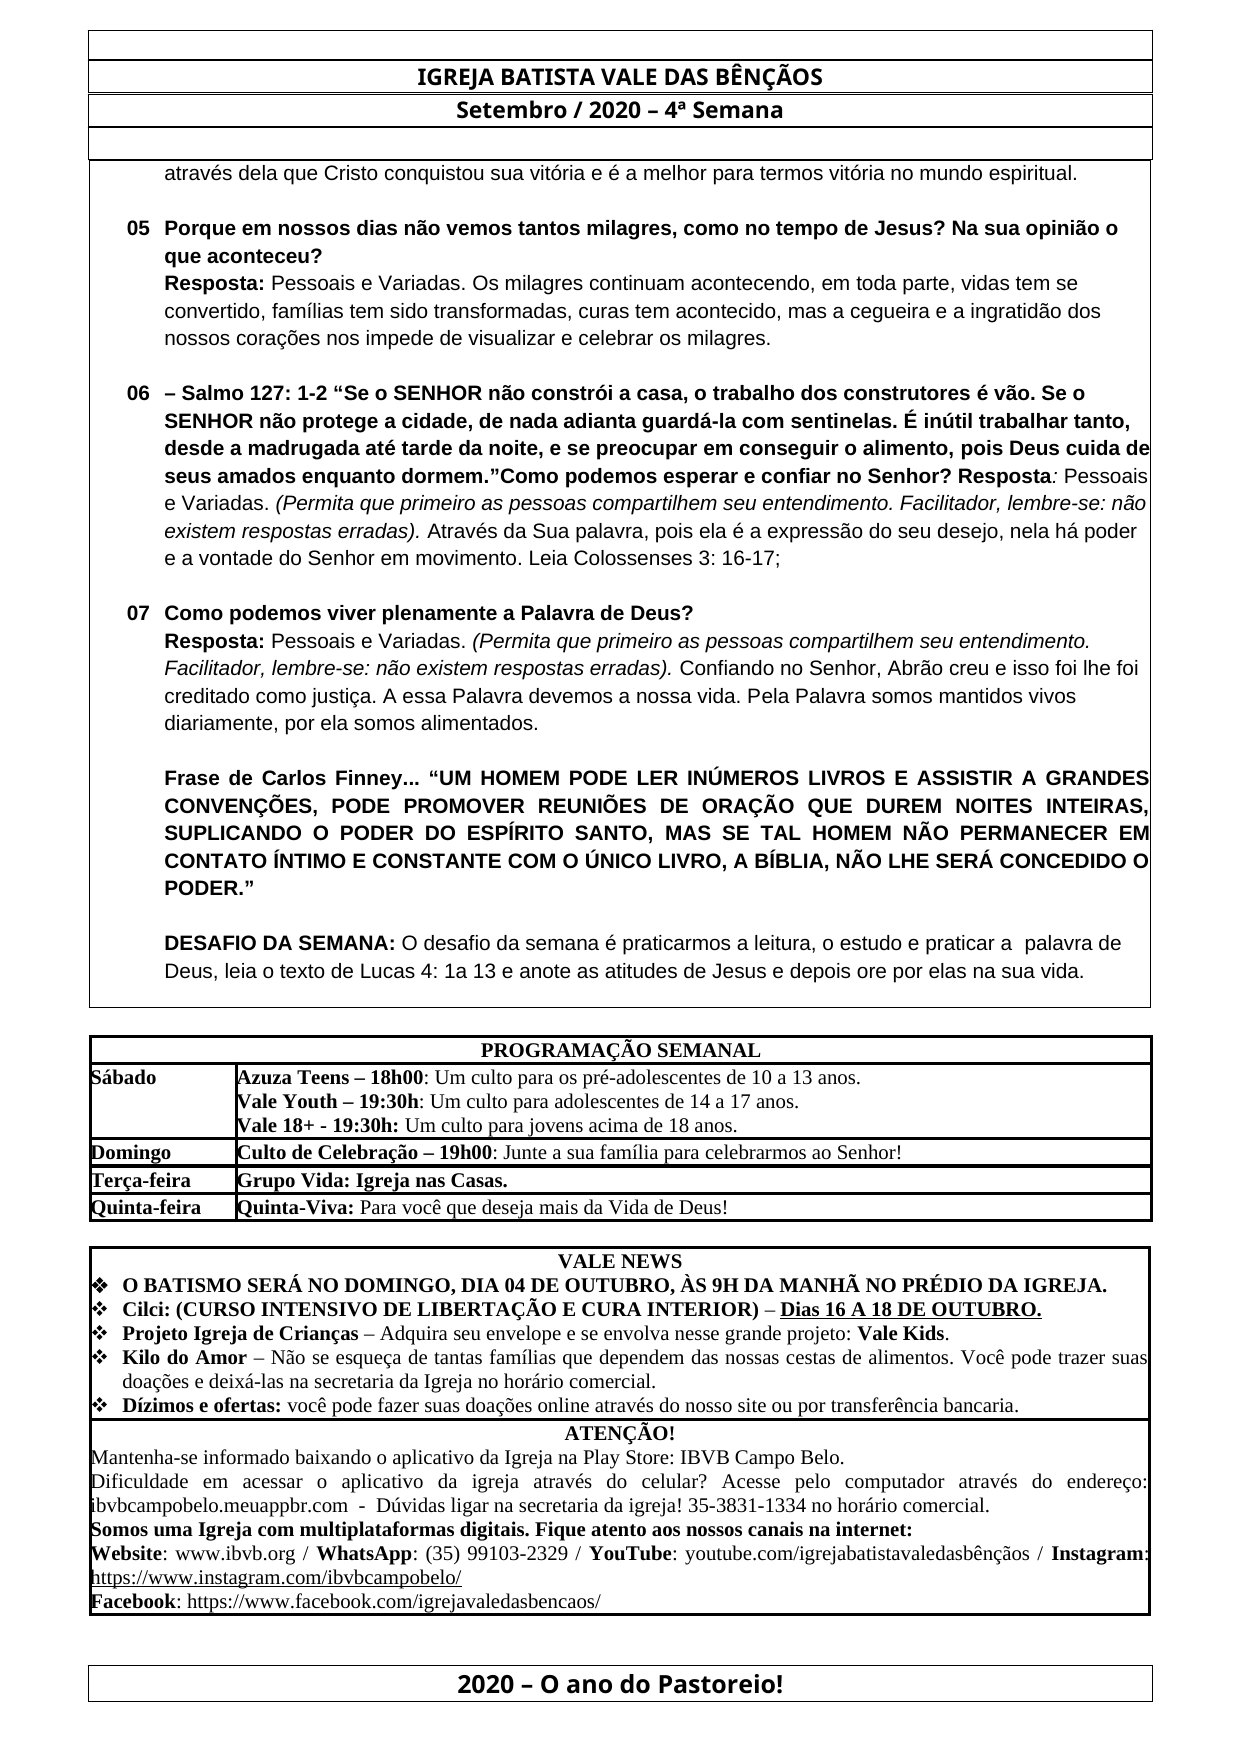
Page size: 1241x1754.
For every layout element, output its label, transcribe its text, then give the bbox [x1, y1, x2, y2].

table_cell Quinta-feira [92, 1195, 235, 1219]
table_header VALE NEWS O BATISMO SERÁ NO DOMINGO, DIA 04 DE OUTUBRO, ÀS 9H DA MANHÃ NO PRÉDIO DA IGREJA. Cilci: (CURSO INTENSIVO DE LIBERTAÇÃO E CURA INTERIOR) – Dias 16 A 18 DE OUTUBRO. Projeto Igreja de Crianças – Adquira seu envelope e se envolva nesse grande projeto: Vale Kids. Kilo do Amor – Não se esqueça de tantas famílias que dependem das nossas cestas de alimentos. Você pode trazer suas doações e deixá-las na secretaria da Igreja no horário comercial. Dízimos e ofertas: você pode fazer suas doações online através do nosso site ou por transferência bancaria. [92, 1249, 1148, 1417]
table_cell Terça-feira [92, 1168, 235, 1192]
table_cell Azuza Teens – 18h00: Um culto para os pré-adolescentes de 10 a 13 anos. Vale Youth – 19:30h: Um culto para adolescentes de 14 a 17 anos. Vale 18+ - 19:30h: Um culto para jovens acima de 18 anos. [238, 1065, 1150, 1137]
table_cell Domingo [92, 1140, 235, 1164]
table_cell Grupo Vida: Igreja nas Casas. [238, 1168, 1150, 1192]
table_cell Sábado [92, 1065, 235, 1137]
table_cell Quinta-Viva: Para você que deseja mais da Vida de Deus! [238, 1195, 1150, 1219]
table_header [90, 161, 1150, 1007]
table_cell Culto de Celebração – 19h00: Junte a sua família para celebrarmos ao Senhor! [238, 1140, 1150, 1164]
table_cell ATENÇÃO! Mantenha-se informado baixando o aplicativo da Igreja na Play Store: IBVB Campo Belo. Dificuldade em acessar o aplicativo da igreja através do celular? Acesse pelo computador através do endereço: ibvbcampobelo.meuappbr.com - Dúvidas ligar na secretaria da igreja! 35-3831-1334 no horário comercial. Somos uma Igreja com multiplataformas digitais. Fique atento aos nossos canais na internet: Website: www.ibvb.org / WhatsApp: (35) 99103-2329 / YouTube: youtube.com/igrejabatistavaledasbênçãos / Instagram: https://www.instagram.com/ibvbcampobelo/ Facebook: https://www.facebook.com/igrejavaledasbencaos/ [92, 1421, 1148, 1613]
table_header PROGRAMAÇÃO SEMANAL [92, 1038, 1150, 1062]
